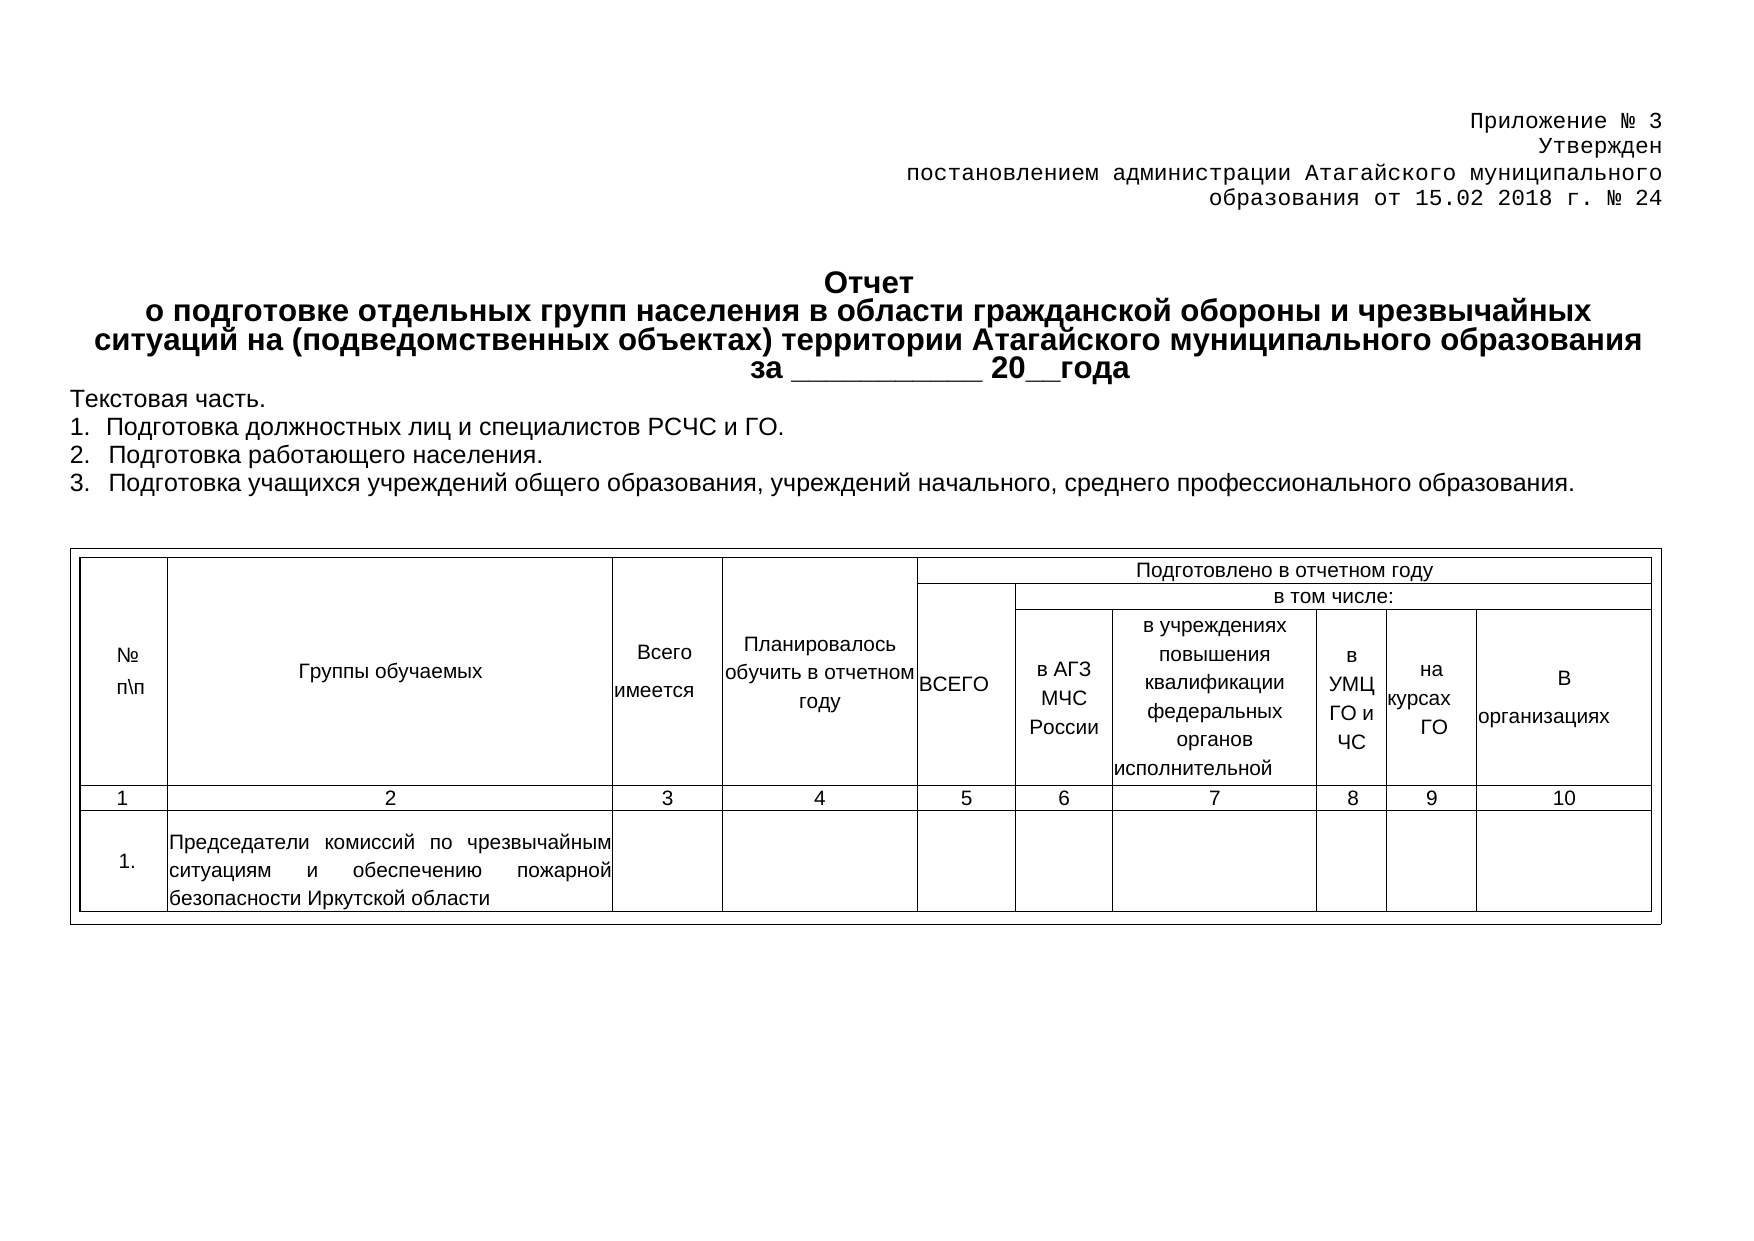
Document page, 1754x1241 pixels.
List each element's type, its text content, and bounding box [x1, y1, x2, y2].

text Утвержден [69, 135, 1662, 161]
table_cell 4 [723, 786, 917, 810]
text Текстовая часть. [69, 385, 1662, 413]
text о подготовке отдельных групп населения в области гражданской обороны и чрезвычайных ситуаций на (подведомственных объектах) территории Атагайского муниципального образования [76, 299, 1662, 356]
table_cell 7 [1113, 786, 1316, 810]
table_cell в учреждениях повышения квалификации федеральных органов исполнительной власти [1113, 610, 1316, 784]
table_header Планировалось обучить в отчетном году [723, 558, 917, 784]
table_cell в АГЗ МЧС России [1016, 610, 1112, 784]
table_cell [613, 811, 722, 911]
table_cell 8 [1317, 786, 1386, 810]
table_cell на курсах ГО [1387, 610, 1476, 784]
list Подготовка работающего населения. [69, 441, 1662, 469]
text Отчет [76, 270, 1662, 299]
table_header Подготовлено в отчетном году [918, 558, 1651, 583]
table_cell 9 [1387, 786, 1476, 810]
table_header Всего имеется [613, 558, 722, 784]
table_header № п\п [81, 558, 167, 784]
text за ___________ 20__года [217, 356, 1662, 385]
table_cell 3 [613, 786, 722, 810]
table_cell [723, 811, 917, 911]
table_cell [1113, 811, 1316, 911]
table_cell в УМЦ ГО и ЧС [1317, 610, 1386, 784]
table_cell 6 [1016, 786, 1112, 810]
table_cell [1016, 811, 1112, 911]
table_cell [918, 811, 1015, 911]
list Подготовка должностных лиц и специалистов РСЧС и ГО. [69, 413, 1662, 441]
table_cell в том числе: [1016, 584, 1651, 608]
table_cell В организациях [1477, 610, 1651, 784]
table_cell 1. [81, 811, 167, 911]
table_cell ВСЕГО [918, 584, 1015, 784]
list Подготовка учащихся учреждений общего образования, учреждений начального, среднего профессионального образования. [69, 469, 1662, 497]
table_cell 5 [918, 786, 1015, 810]
table_header Группы обучаемых [168, 558, 612, 784]
table_cell [1317, 811, 1386, 911]
table_cell [1477, 811, 1651, 911]
table_cell 1 [81, 786, 167, 810]
table_cell [1387, 811, 1476, 911]
text Приложение № 3 [69, 109, 1662, 135]
text образования от 15.02 2018 г. № 24 [69, 187, 1662, 213]
table_cell 2 [168, 786, 612, 810]
table_cell 10 [1477, 786, 1651, 810]
text постановлением администрации Атагайского муниципального [69, 161, 1662, 187]
table_cell Председатели комиссий по чрезвычайным ситуациям и обеспечению пожарной безопасности Иркутской области [168, 811, 612, 911]
